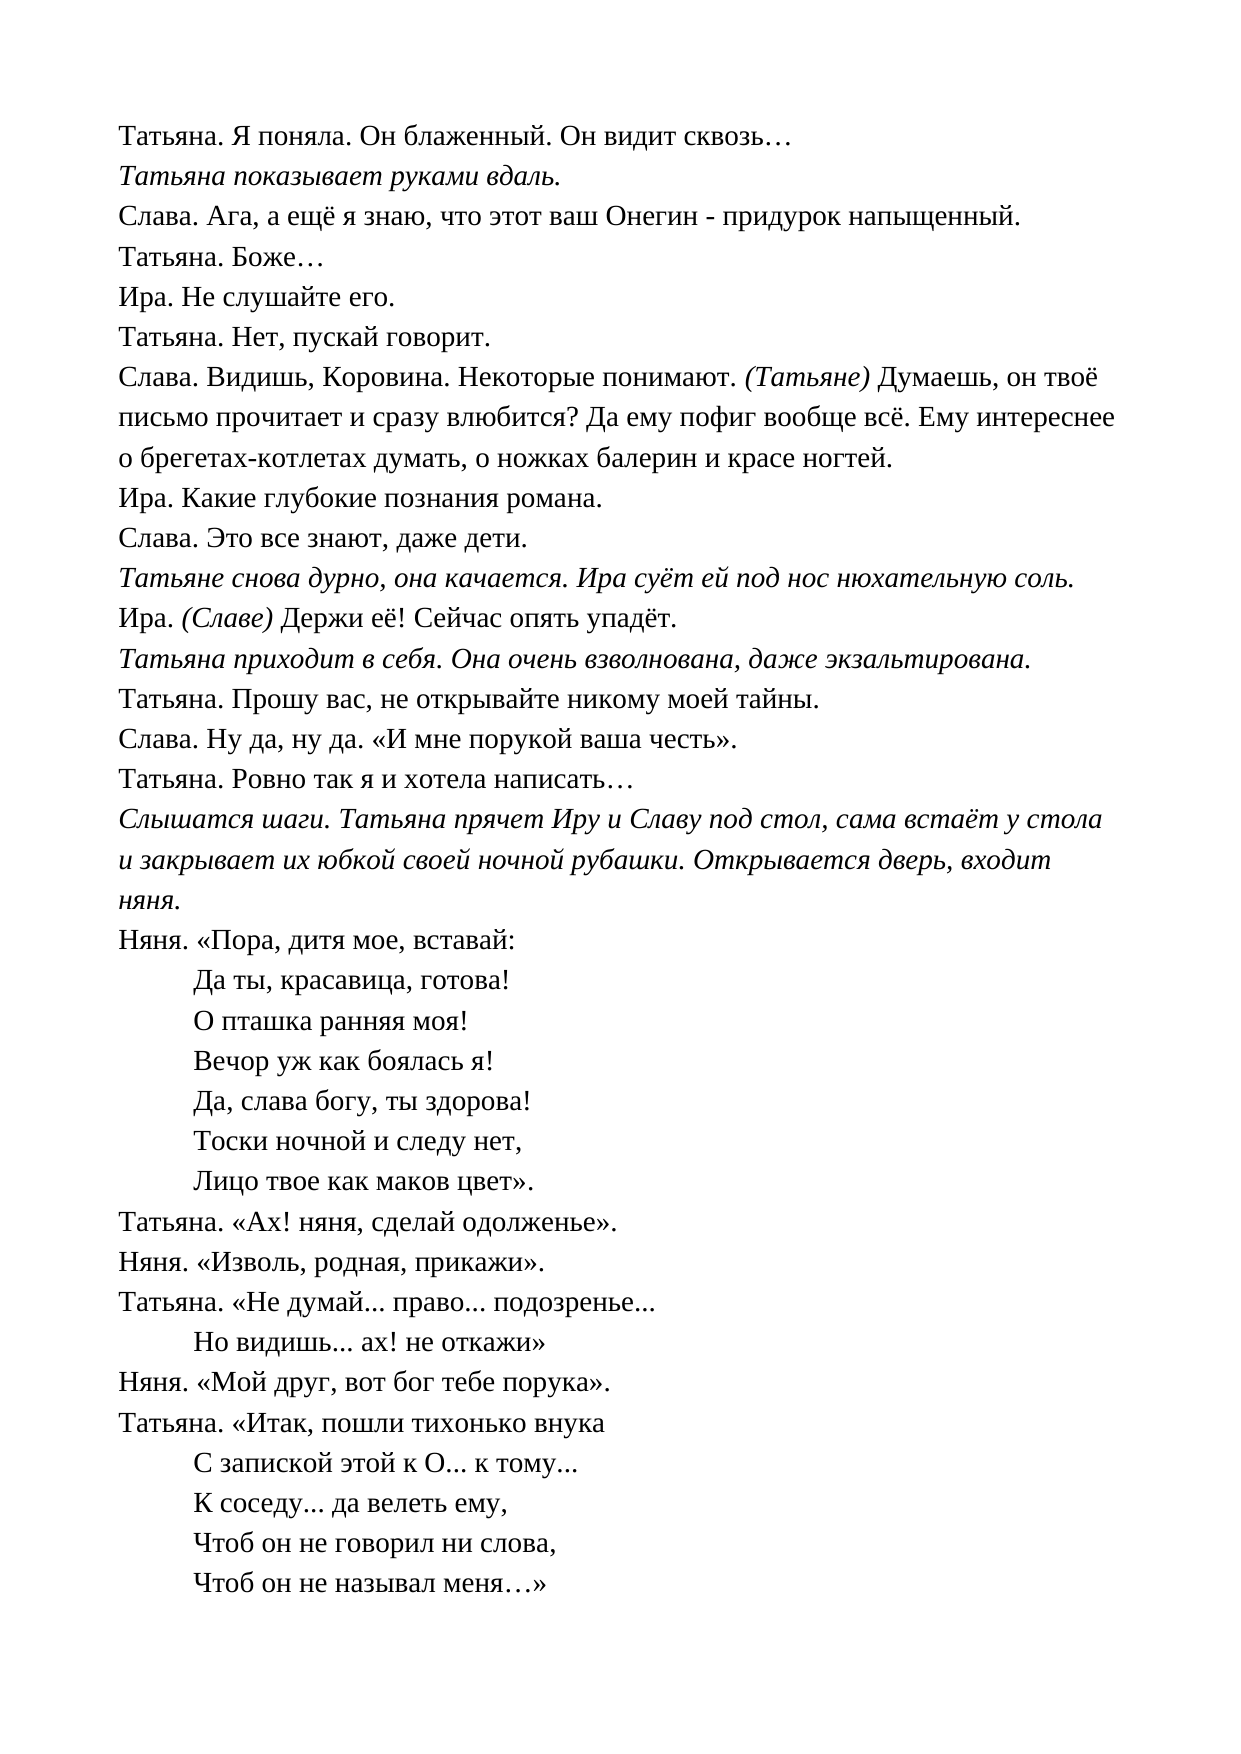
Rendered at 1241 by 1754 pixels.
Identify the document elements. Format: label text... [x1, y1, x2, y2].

text Ира. Какие глубокие познания романа. [118, 480, 1122, 513]
text Слава. Видишь, Коровина. Некоторые понимают. (Татьяне) Думаешь, он твоё письмо прочитает и сразу влюбится? Да ему пофиг вообще всё. Ему интереснее о брегетах-котлетах думать, о ножках балерин и красе ногтей. [118, 359, 1122, 473]
text Няня. «Пора, дитя мое, вставай: Да ты, красавица, готова! О пташка ранняя моя! Вечор уж как боялась я! Да, слава богу, ты здорова! Тоски ночной и следу нет, Лицо твое как маков цвет». [118, 922, 1122, 1197]
text Няня. «Изволь, родная, прикажи». [118, 1244, 1122, 1277]
text Татьяна показывает руками вдаль. [118, 158, 1122, 192]
text Татьяна. Я поняла. Он блаженный. Он видит сквозь… [118, 118, 1122, 152]
text Татьяна. «Ах! няня, сделай одолженье». [118, 1204, 1122, 1237]
text Татьяна приходит в себя. Она очень взволнована, даже экзальтирована. [118, 641, 1122, 674]
text Татьяна. Ровно так я и хотела написать… [118, 761, 1122, 795]
text Слава. Это все знают, даже дети. [118, 520, 1122, 554]
text Слава. Ага, а ещё я знаю, что этот ваш Онегин - придурок напыщенный. [118, 198, 1122, 232]
text Татьяна. Нет, пускай говорит. [118, 319, 1122, 353]
text Ира. (Славе) Держи её! Сейчас опять упадёт. [118, 601, 1122, 634]
text Татьяна. «Не думай... право... подозренье... Но видишь... ах! не откажи» [118, 1284, 1122, 1358]
text Ира. Не слушайте его. [118, 279, 1122, 312]
text Татьяне снова дурно, она качается. Ира суёт ей под нос нюхательную соль. [118, 560, 1122, 594]
text Татьяна. Боже… [118, 239, 1122, 272]
text Татьяна. «Итак, пошли тихонько внука С запиской этой к О... к тому... К соседу... да велеть ему, Чтоб он не говорил ни слова, Чтоб он не называл меня…» [118, 1405, 1122, 1599]
text Татьяна. Прошу вас, не открывайте никому моей тайны. [118, 681, 1122, 714]
text Слышатся шаги. Татьяна прячет Иру и Славу под стол, сама встаёт у стола и закрывает их юбкой своей ночной рубашки. Открывается дверь, входит няня. [118, 802, 1122, 916]
text Слава. Ну да, ну да. «И мне порукой ваша честь». [118, 721, 1122, 755]
text Няня. «Мой друг, вот бог тебе порука». [118, 1364, 1122, 1398]
